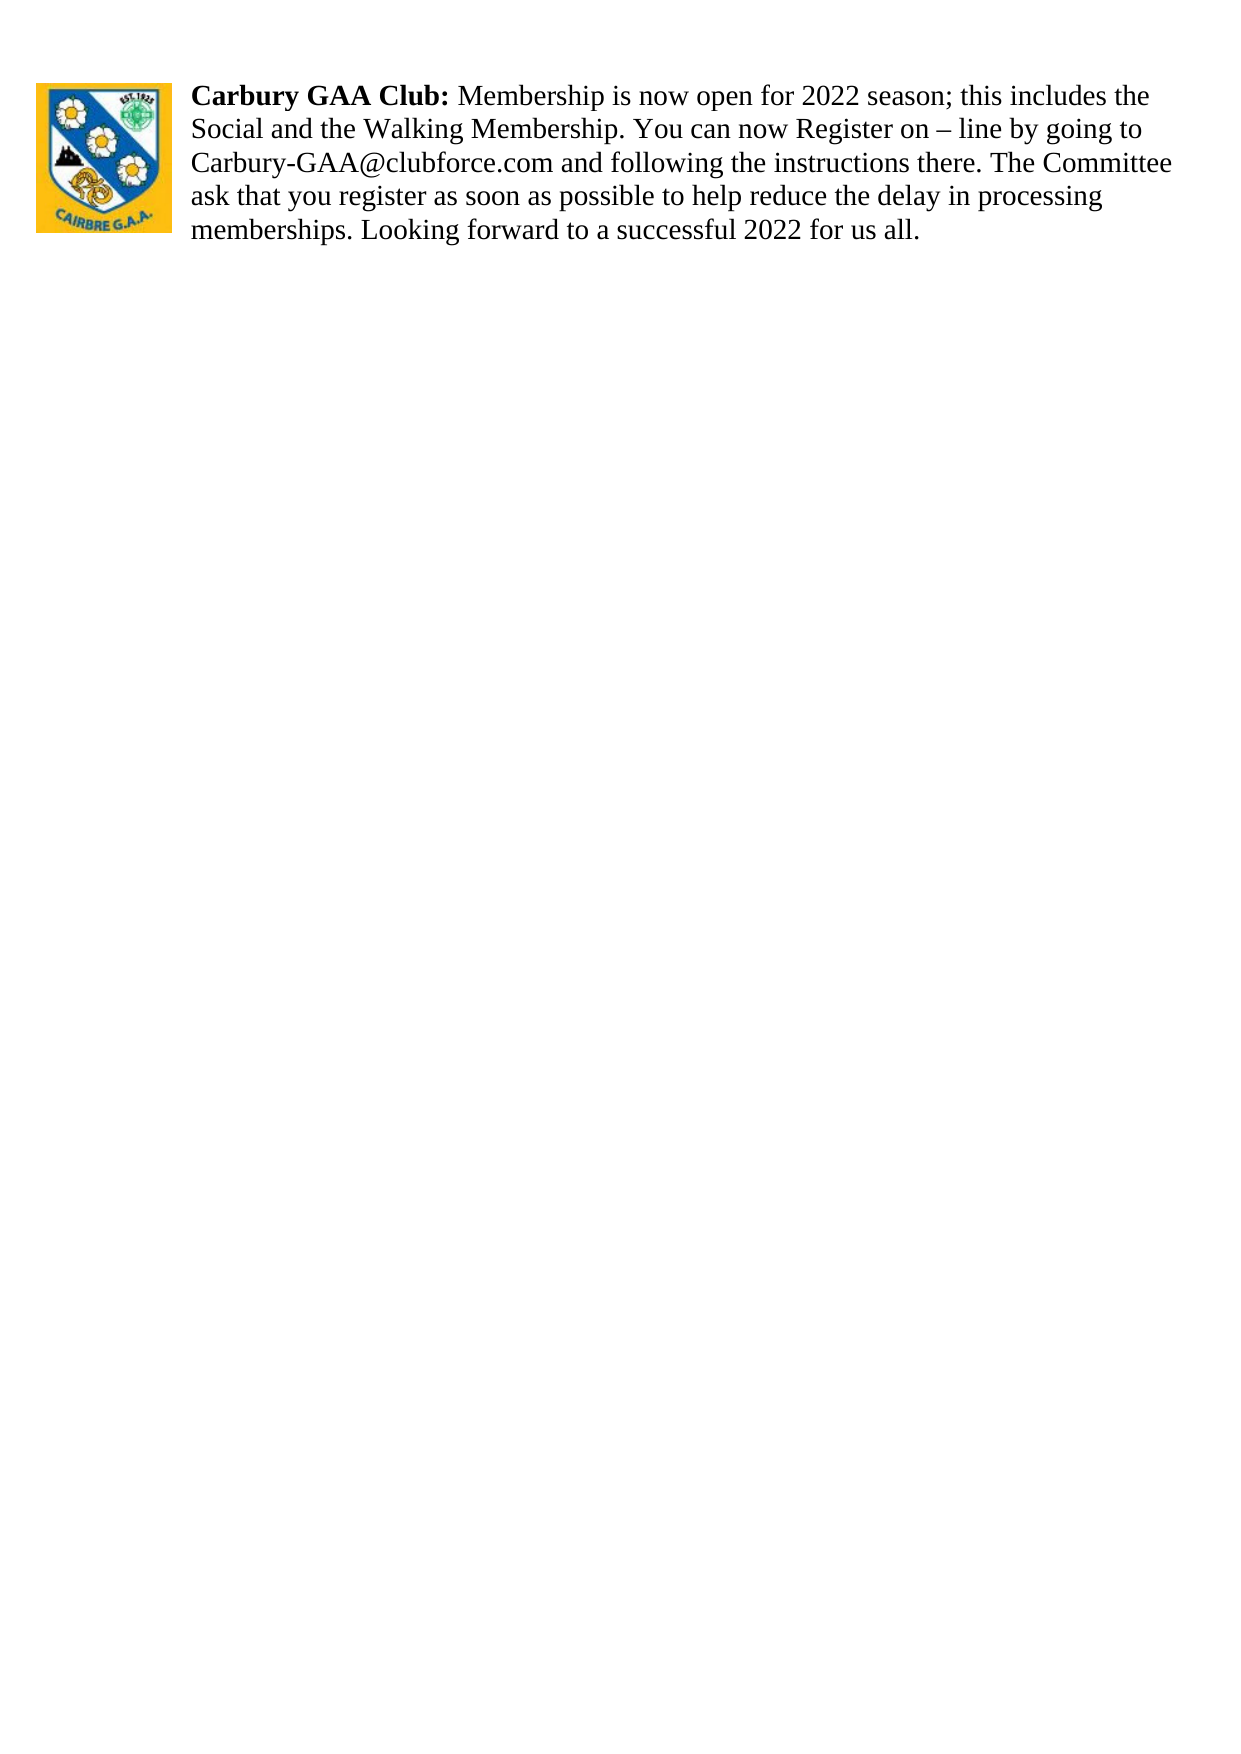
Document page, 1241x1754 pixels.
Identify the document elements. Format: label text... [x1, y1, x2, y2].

text Carbury GAA Club: Membership is now open for 2022 season; this includes the Social and the Walking Membership. You can now Register on – line by going to Carbury-GAA@clubforce.com and following the instructions there. The Committee ask that you register as soon as possible to help reduce the delay in processing memberships. Looking forward to a successful 2022 for us all. [44, 78, 1196, 246]
picture [36, 83, 172, 233]
